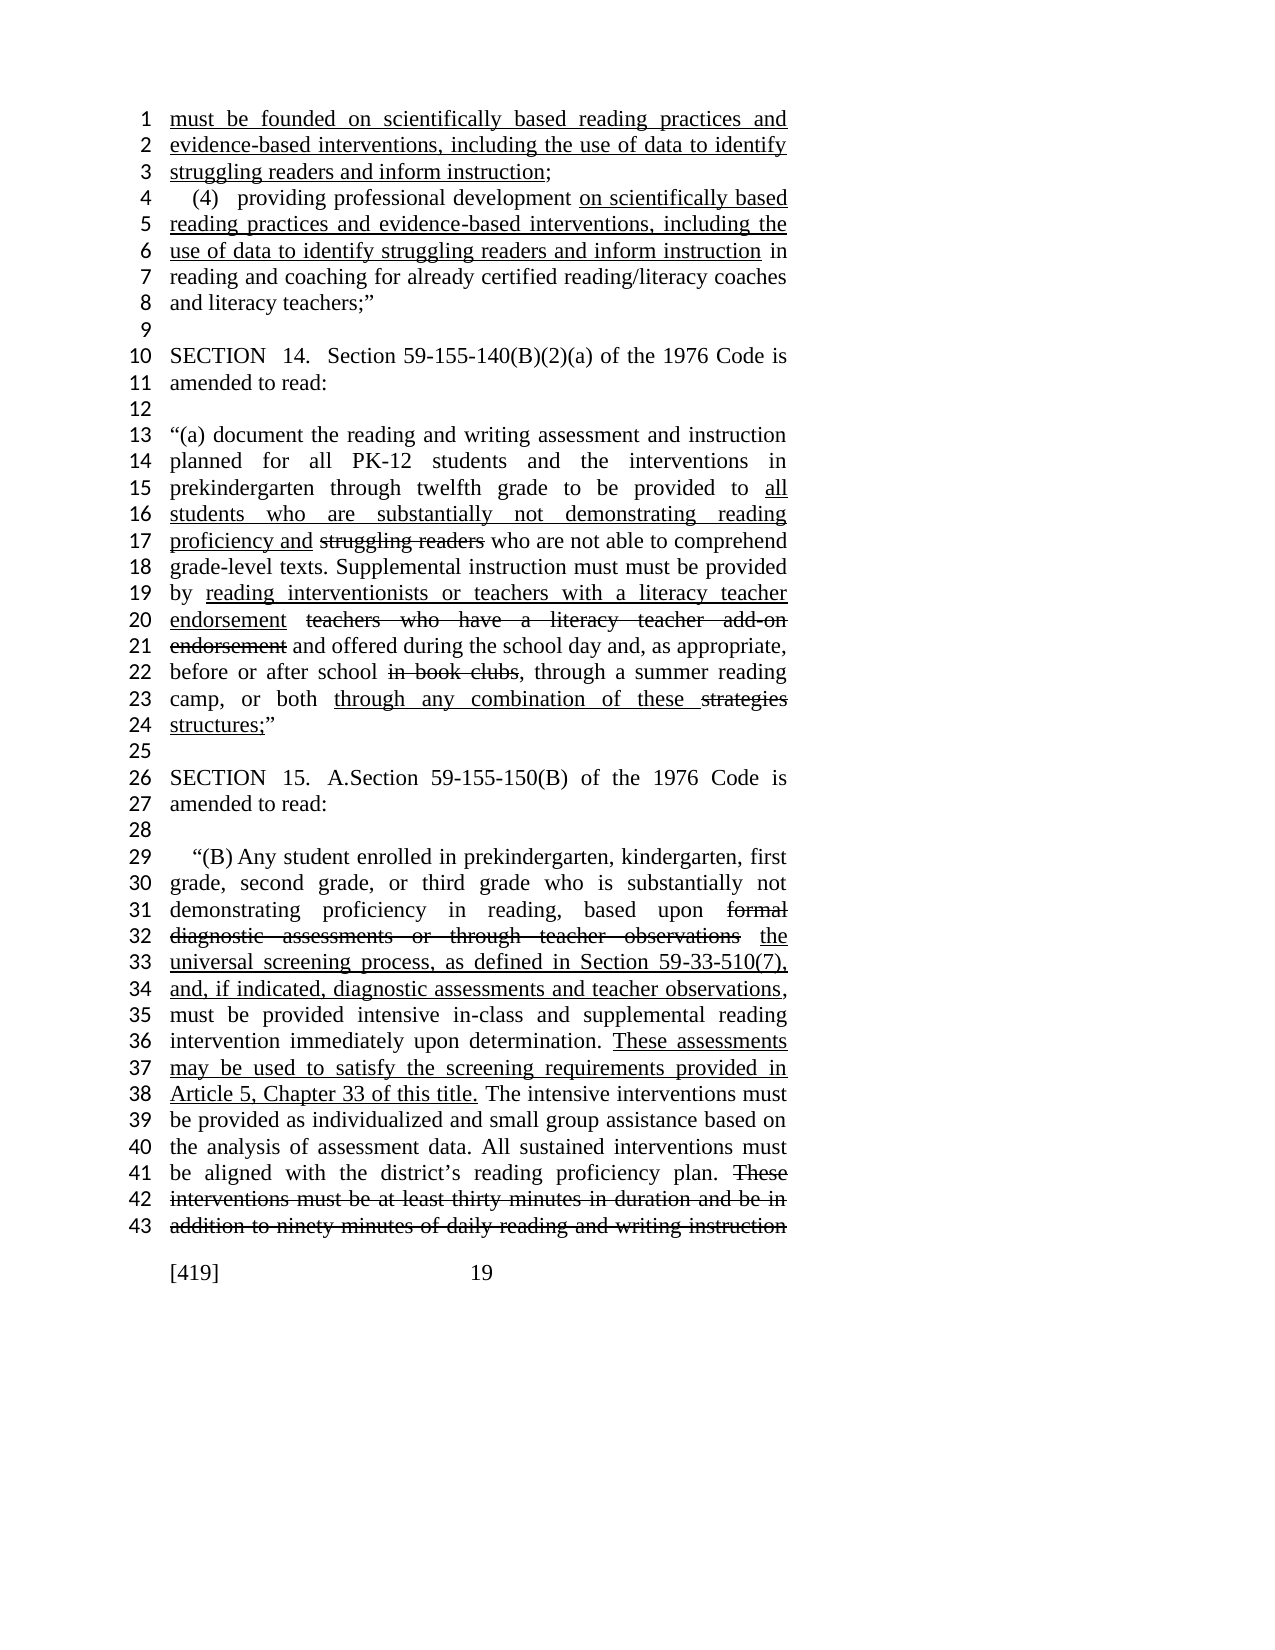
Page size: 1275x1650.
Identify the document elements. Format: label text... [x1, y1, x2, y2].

text SECTION 15. A. Section 59-155-150(B) of the 1976 Code is amended to read: [169, 764, 787, 817]
text (4) providing professional development on scientifically based reading practices and evidence-based interventions, including the use of data to identify struggling readers and inform instruction in reading and coaching for already certified reading/literacy coaches and literacy teachers;” [169, 184, 787, 233]
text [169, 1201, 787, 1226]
text “(a) document the reading and writing assessment and instruction planned for all PK-12 students and the interventions in prekindergarten through twelfth grade to be provided to all students who are substantially not demonstrating reading proficiency and struggling readers who are not able to comprehend grade-level texts. Supplemental instruction must must be provided by reading interventionists or teachers with a literacy teacher endorsement teachers who have a literacy teacher add-on endorsement and offered during the school day and, as appropriate, before or after school in book clubs, through a summer reading camp, or both through any combination of these strategies structures;” [169, 421, 787, 523]
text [169, 129, 787, 154]
text “(a) document the reading and writing assessment and instruction planned for all PK-12 students and the interventions in prekindergarten through twelfth grade to be provided to all students who are substantially not demonstrating reading proficiency and struggling readers who are not able to comprehend grade-level texts. Supplemental instruction must must be provided by reading interventionists or teachers with a literacy teacher endorsement teachers who have a literacy teacher add-on endorsement and offered during the school day and, as appropriate, before or after school in book clubs, through a summer reading camp, or both through any combination of these strategies structures;” [169, 524, 787, 737]
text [169, 105, 787, 128]
text (4) providing professional development on scientifically based reading practices and evidence-based interventions, including the use of data to identify struggling readers and inform instruction in reading and coaching for already certified reading/literacy coaches and literacy teachers;” [169, 234, 787, 316]
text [169, 1078, 787, 1200]
text SECTION 14. Section 59-155-140(B)(2)(a) of the 1976 Code is amended to read: [169, 342, 787, 395]
